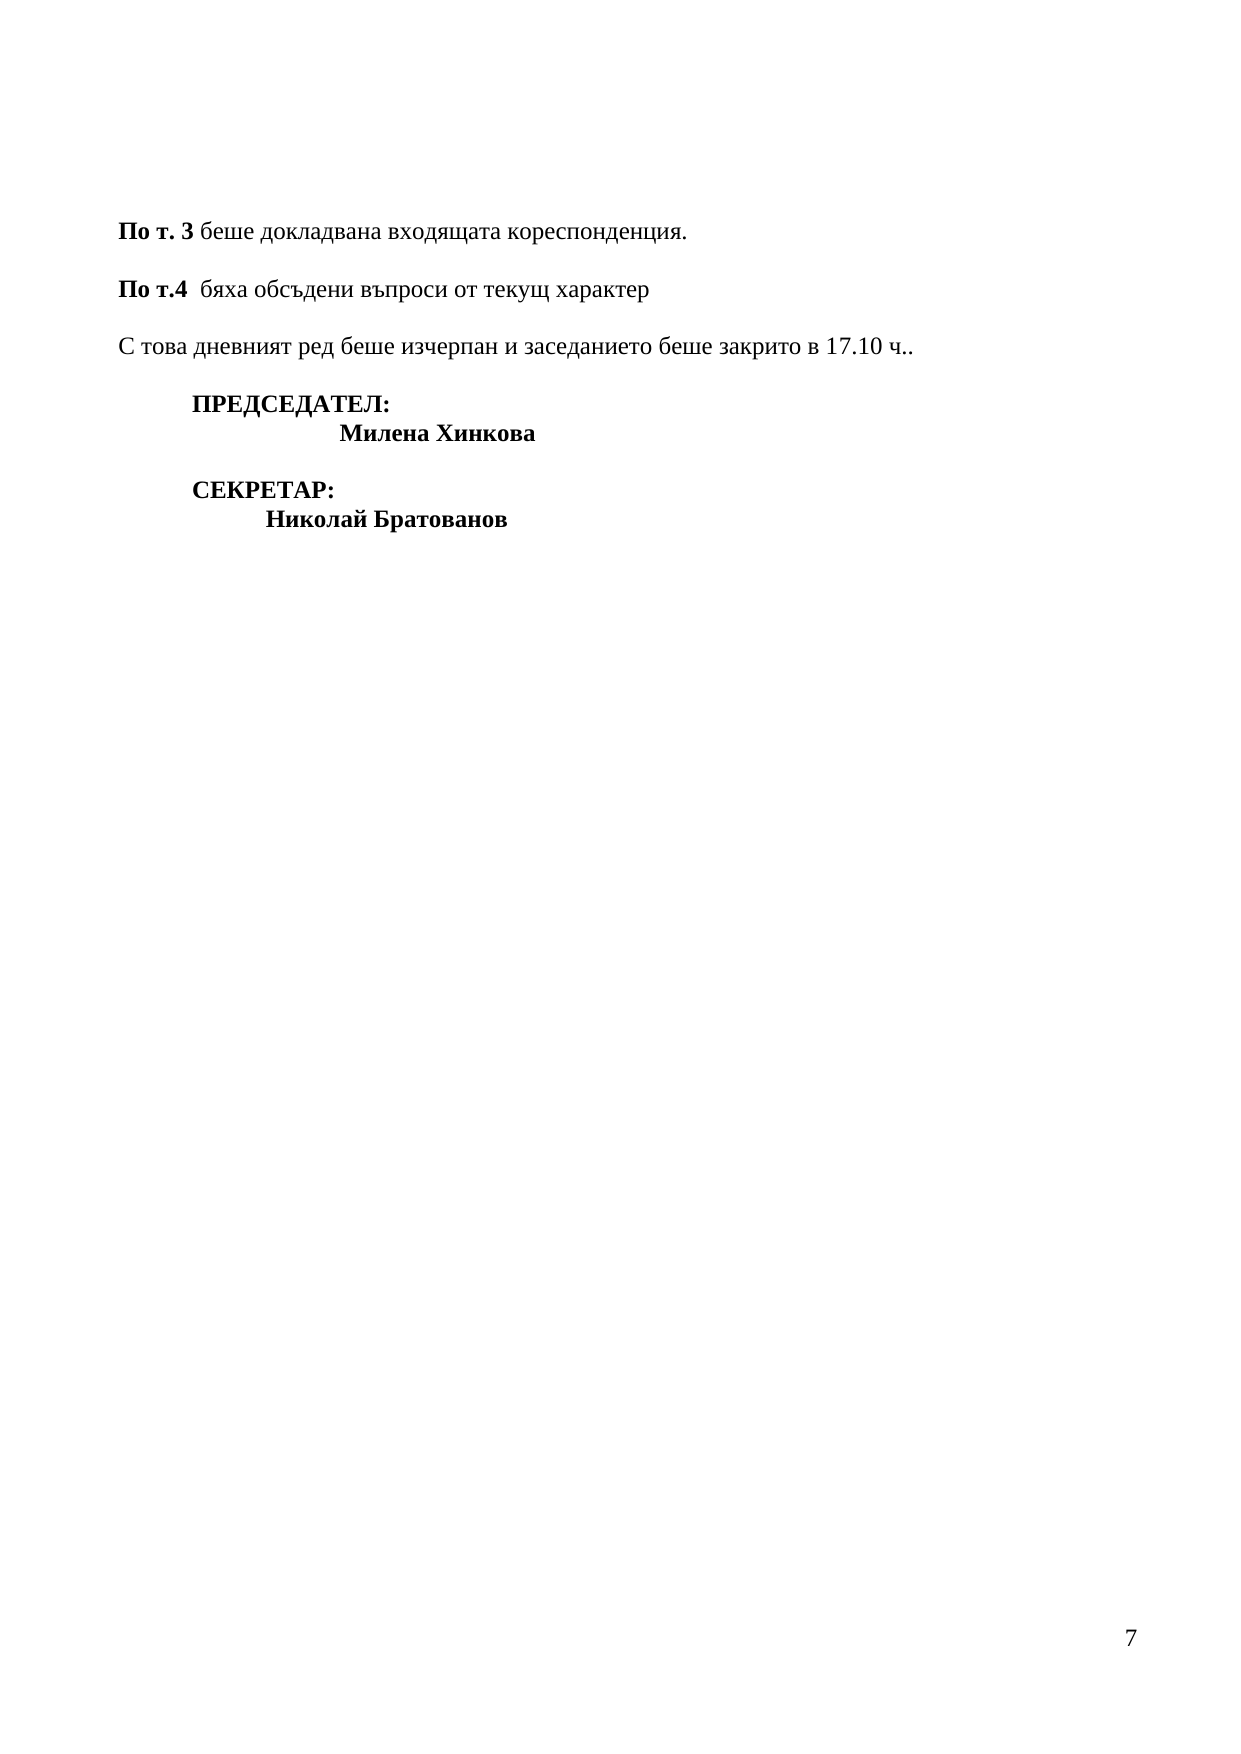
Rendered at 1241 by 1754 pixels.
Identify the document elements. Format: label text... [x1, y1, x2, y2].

text Милена Хинкова [266, 418, 1137, 446]
text Николай Братованов [266, 504, 1137, 533]
text С това дневният ред беше изчерпан и заседанието беше закрито в 17.10 ч.. [118, 331, 1137, 360]
text По т.4 бяха обсъдени въпроси от текущ характер [118, 274, 1137, 303]
text ПРЕДСЕДАТЕЛ: [118, 389, 1137, 418]
text СЕКРЕТАР: [118, 475, 1137, 504]
text По т. 3 беше докладвана входящата кореспонденция. [118, 216, 1137, 245]
